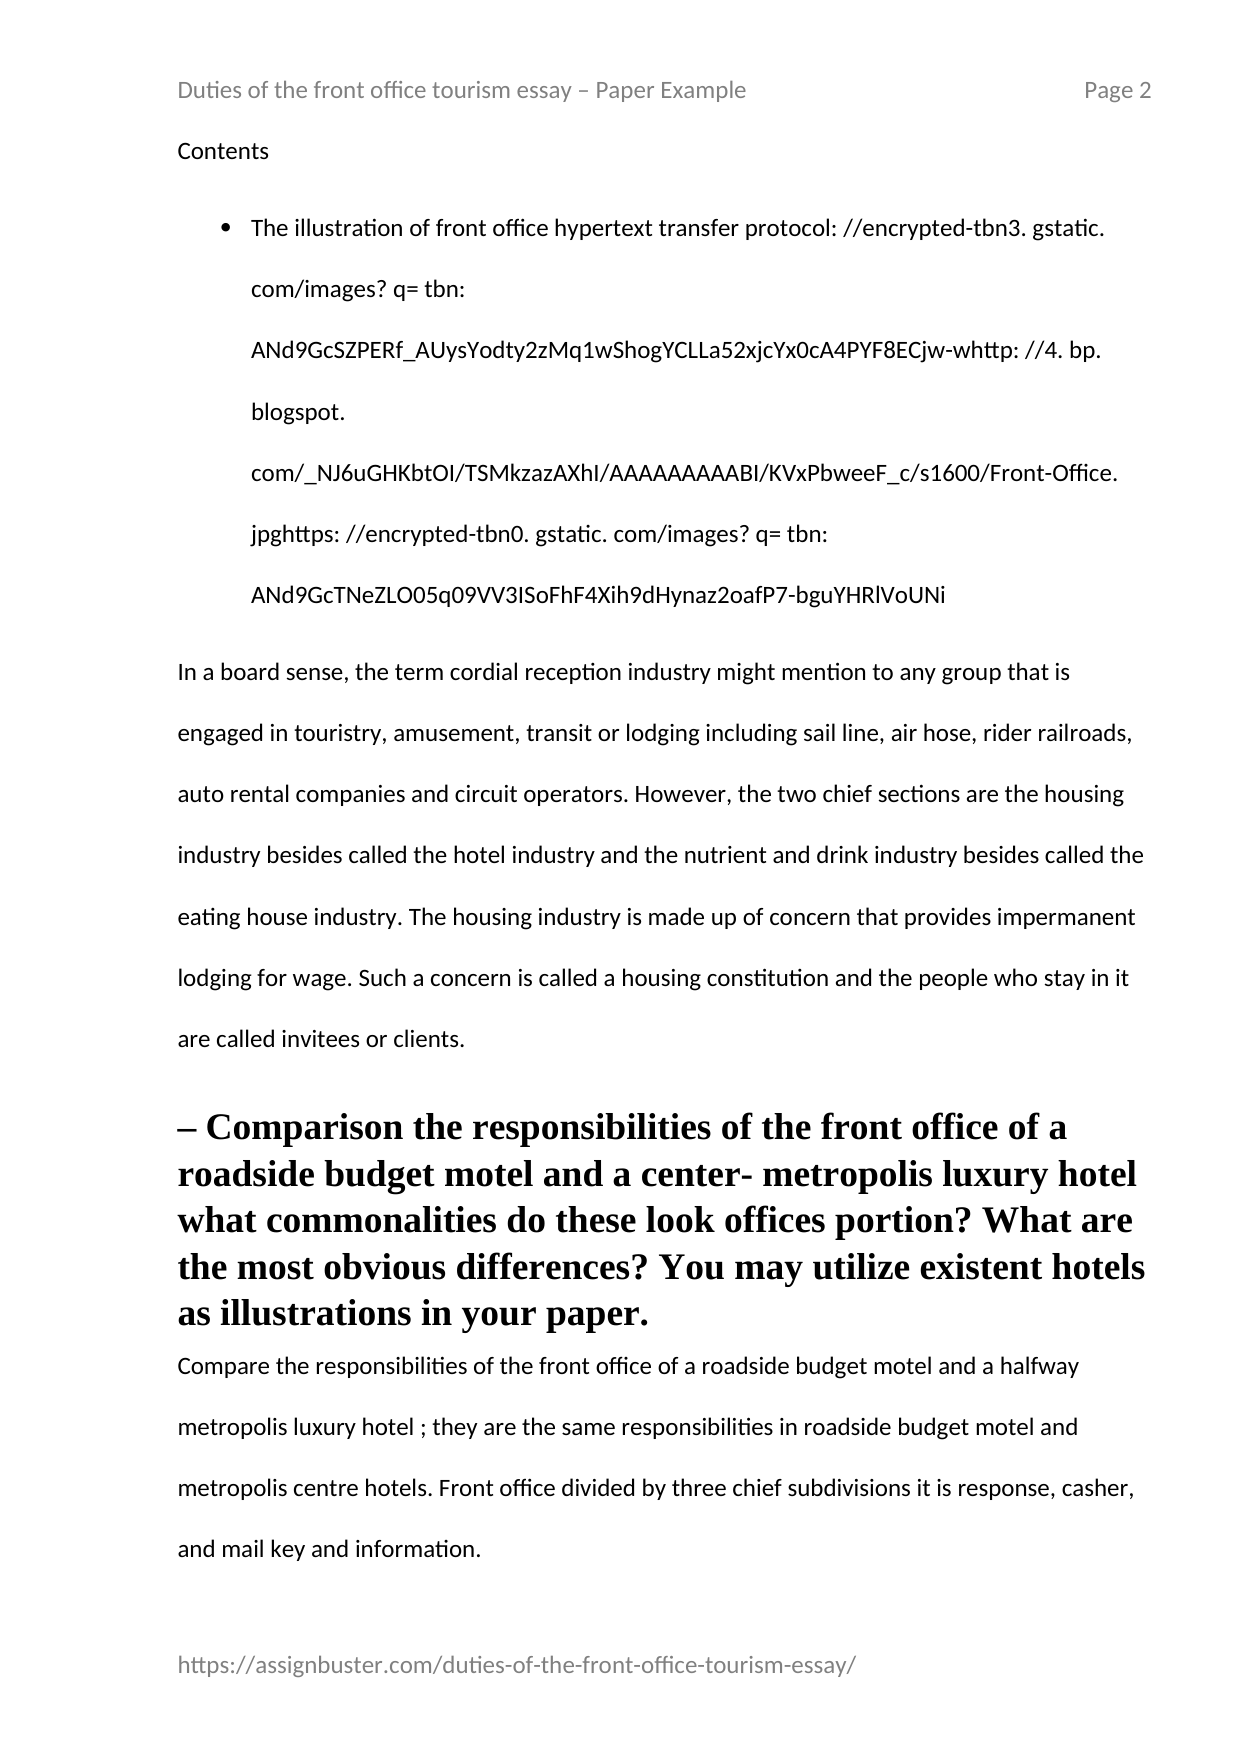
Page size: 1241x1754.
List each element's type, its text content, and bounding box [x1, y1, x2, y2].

subtitle – Comparison the responsibilities of the front office of a roadside budget motel and a center- metropolis luxury hotel what commonalities do these look offices portion? What are the most obvious differences? You may utilize existent hotels as illustrations in your paper. [177, 1104, 1152, 1334]
text Compare the responsibilities of the front office of a roadside budget motel and a halfway metropolis luxury hotel ; they are the same responsibilities in roadside budget motel and metropolis centre hotels. Front office divided by three chief subdivisions it is response, casher, and mail key and information. [177, 1350, 1152, 1563]
list The illustration of front office hypertext transfer protocol: //encrypted-tbn3. gstatic. com/images? q= tbn: ANd9GcSZPERf_AUysYodty2zMq1wShogYCLLa52xjcYx0cA4PYF8ECjw-whttp: //4. bp. blogspot. com/_NJ6uGHKbtOI/TSMkzazAXhI/AAAAAAAAABI/KVxPbweeF_c/s1600/Front-Office. jpghttps: //encrypted-tbn0. gstatic. com/images? q= tbn: ANd9GcTNeZLO05q09VV3ISoFhF4Xih9dHynaz2oafP7-bguYHRlVoUNi [221, 212, 1152, 609]
text Contents [177, 135, 1152, 165]
text In a board sense, the term cordial reception industry might mention to any group that is engaged in touristry, amusement, transit or lodging including sail line, air hose, rider railroads, auto rental companies and circuit operators. However, the two chief sections are the housing industry besides called the hotel industry and the nutrient and drink industry besides called the eating house industry. The housing industry is made up of concern that provides impermanent lodging for wage. Such a concern is called a housing constitution and the people who stay in it are called invitees or clients. [177, 656, 1152, 1053]
